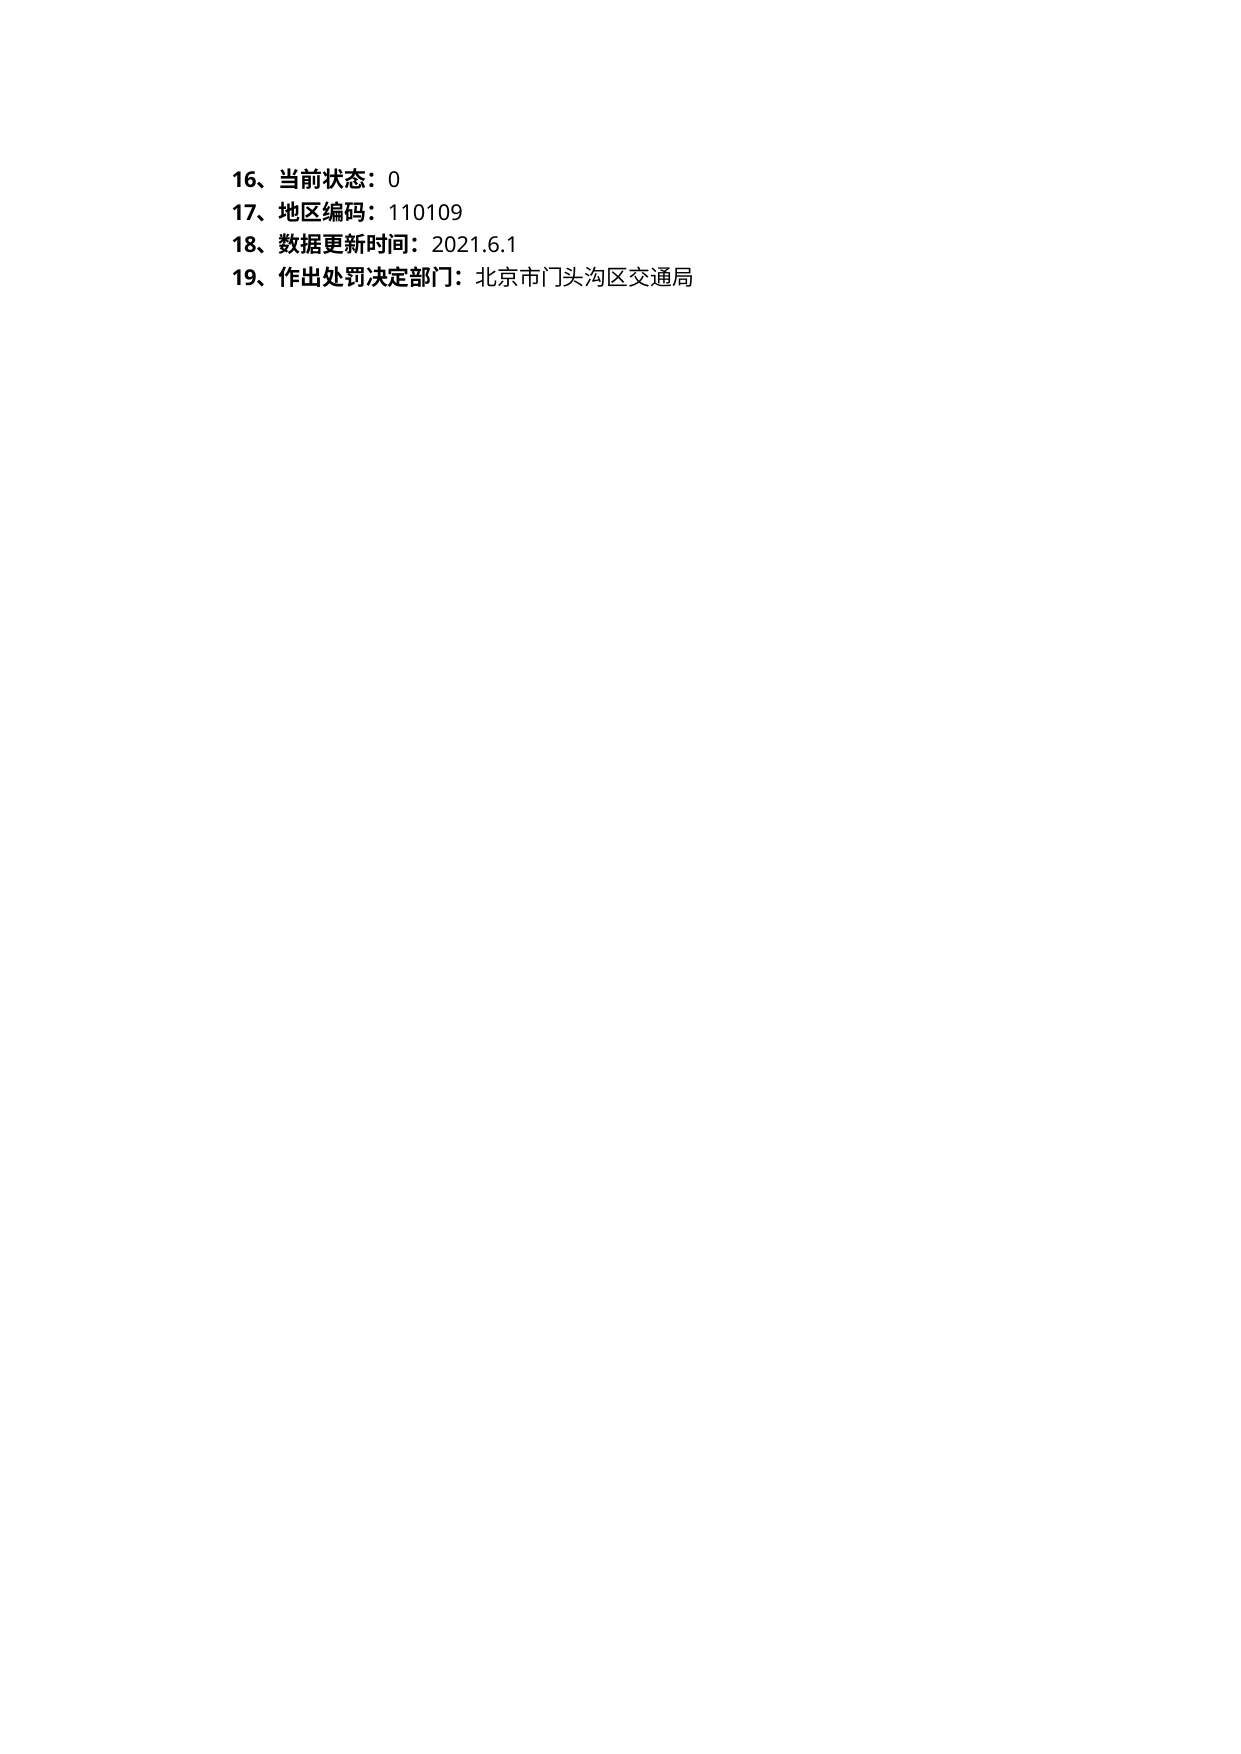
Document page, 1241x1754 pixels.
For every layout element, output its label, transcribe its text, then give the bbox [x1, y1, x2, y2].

text 19、作出处罚决定部门：北京市门头沟区交通局 [187, 259, 1053, 292]
text 17、地区编码：110109 [187, 194, 1053, 227]
text 18、数据更新时间：2021.6.1 [187, 227, 1053, 259]
text 16、当前状态：0 [187, 162, 1053, 194]
